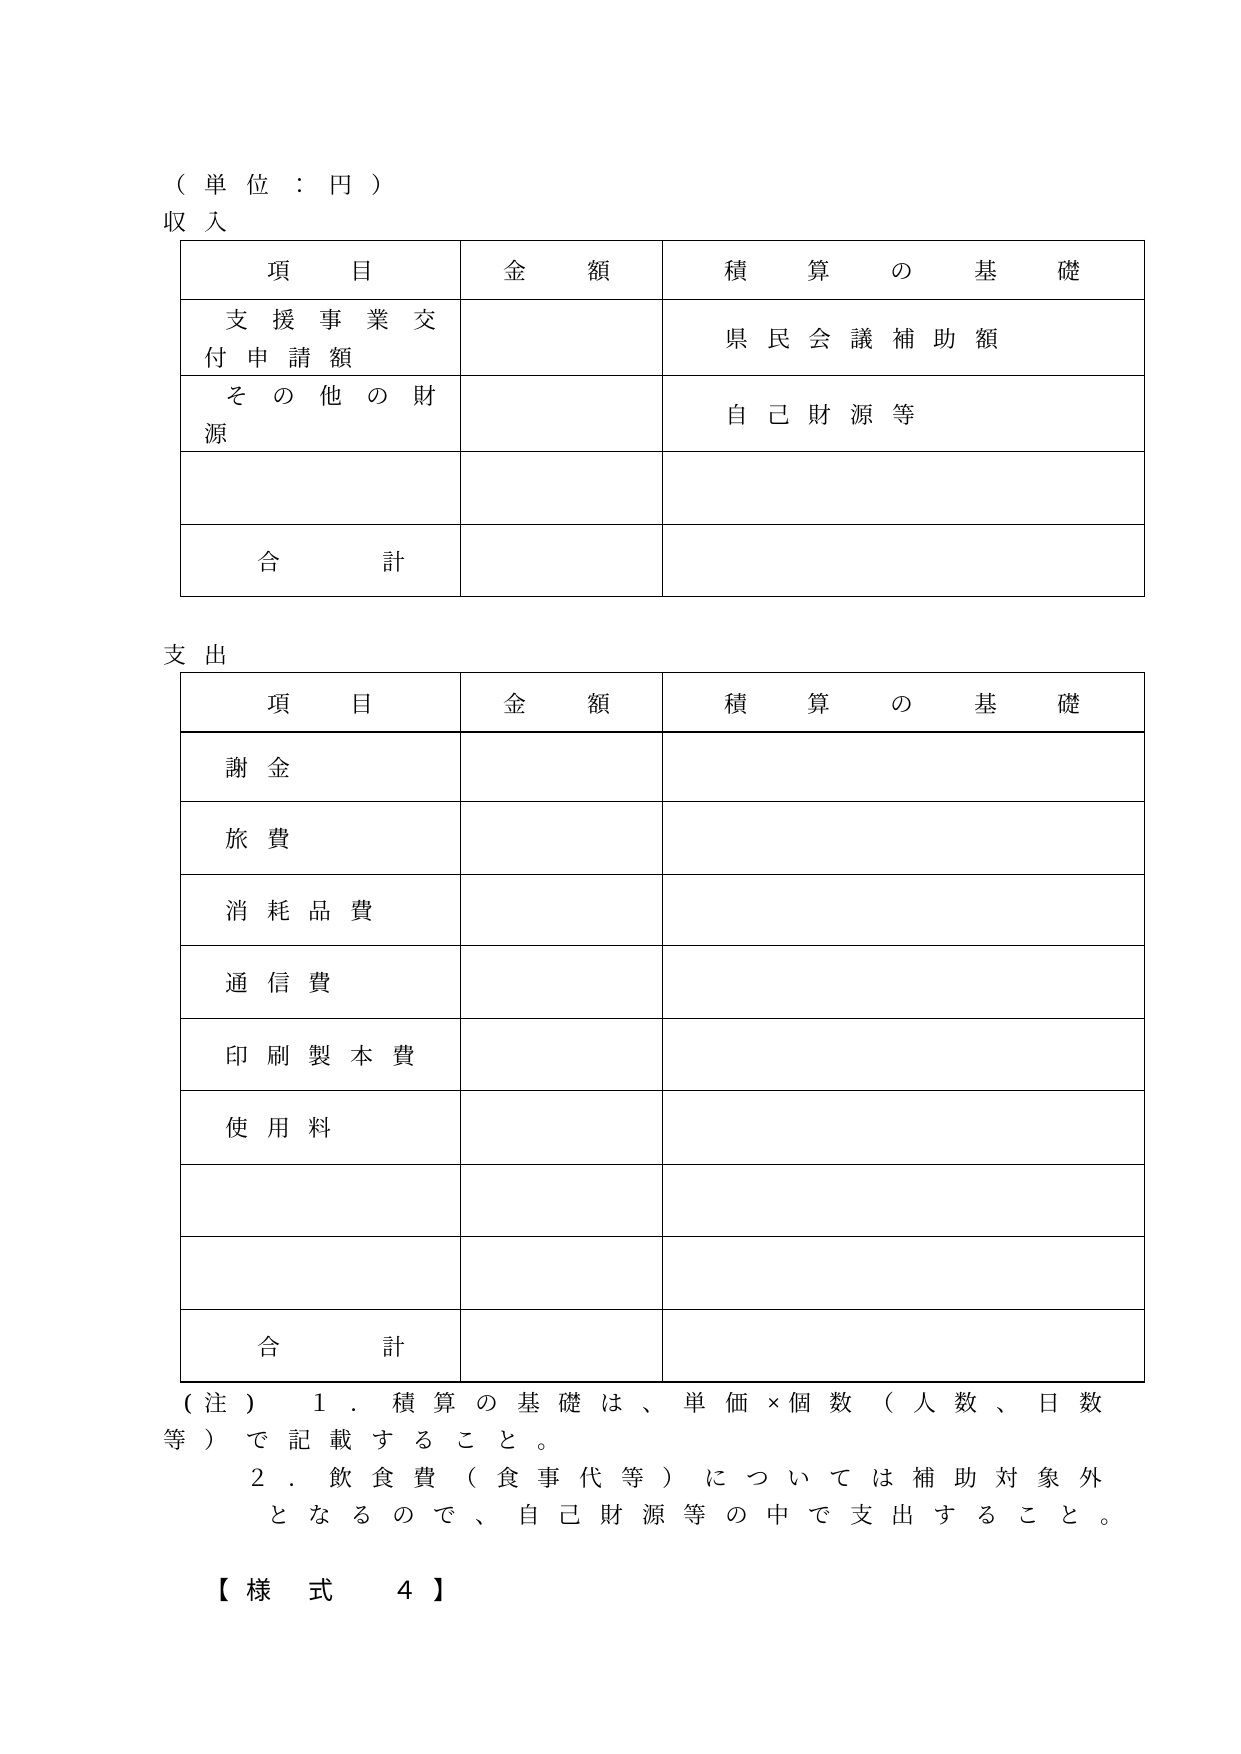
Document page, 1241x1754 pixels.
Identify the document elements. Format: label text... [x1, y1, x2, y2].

text ２．飲食費（食事代等）については補助対象外となるので、自己財源等の中で支出すること。 [246, 1457, 1121, 1532]
table_cell [663, 1019, 1144, 1089]
table_cell その他の財源 [181, 376, 460, 451]
table_cell 消耗品費 [181, 875, 460, 945]
table_cell [461, 1237, 662, 1309]
table_cell [461, 802, 662, 874]
table_cell [181, 1237, 460, 1309]
table_cell [663, 946, 1144, 1018]
table_cell [663, 875, 1144, 945]
table_cell 謝金 [181, 733, 460, 801]
table_cell [461, 300, 662, 375]
table_cell [461, 875, 662, 945]
table_header 積 算 の 基 礎 [663, 673, 1144, 731]
table_cell [461, 1019, 662, 1089]
text 支出 [163, 634, 1121, 672]
table_cell 印刷製本費 [181, 1019, 460, 1089]
text 収入 [163, 202, 1121, 239]
table_cell [461, 1165, 662, 1236]
table_cell [461, 1310, 662, 1381]
table_cell [663, 733, 1144, 801]
table_cell [181, 1165, 460, 1236]
table_cell 旅費 [181, 802, 460, 874]
table_cell [663, 525, 1144, 596]
table_cell 使用料 [181, 1091, 460, 1163]
table_cell [461, 376, 662, 451]
text 【様 式 ４】 [163, 1570, 1121, 1607]
table_cell 通信費 [181, 946, 460, 1018]
table_cell 県民会議補助額 [663, 300, 1144, 375]
table_header 金 額 [461, 241, 662, 299]
table_cell [181, 452, 460, 524]
table_cell [461, 946, 662, 1018]
table_cell [461, 452, 662, 524]
table_header 積 算 の 基 礎 [663, 241, 1144, 299]
text （単位：円） [163, 127, 1121, 202]
table_header 金 額 [461, 673, 662, 731]
table_cell [663, 1165, 1144, 1236]
table_cell [663, 1237, 1144, 1309]
table_cell [663, 452, 1144, 524]
table_cell [663, 1091, 1144, 1163]
table_header 項 目 [181, 241, 460, 299]
table_cell [663, 802, 1144, 874]
table_cell 支援事業交付申請額 [181, 300, 460, 375]
table_cell [461, 525, 662, 596]
table_header 項 目 [181, 673, 460, 731]
table_cell 合 計 [181, 1310, 460, 1381]
table_cell 自己財源等 [663, 376, 1144, 451]
table_cell 合 計 [181, 525, 460, 596]
table_cell [461, 733, 662, 801]
table_cell [461, 1091, 662, 1163]
text (注) １．積算の基礎は、単価×個数（人数、日数等）で記載すること。 [163, 1382, 1121, 1457]
table_cell [663, 1310, 1144, 1381]
